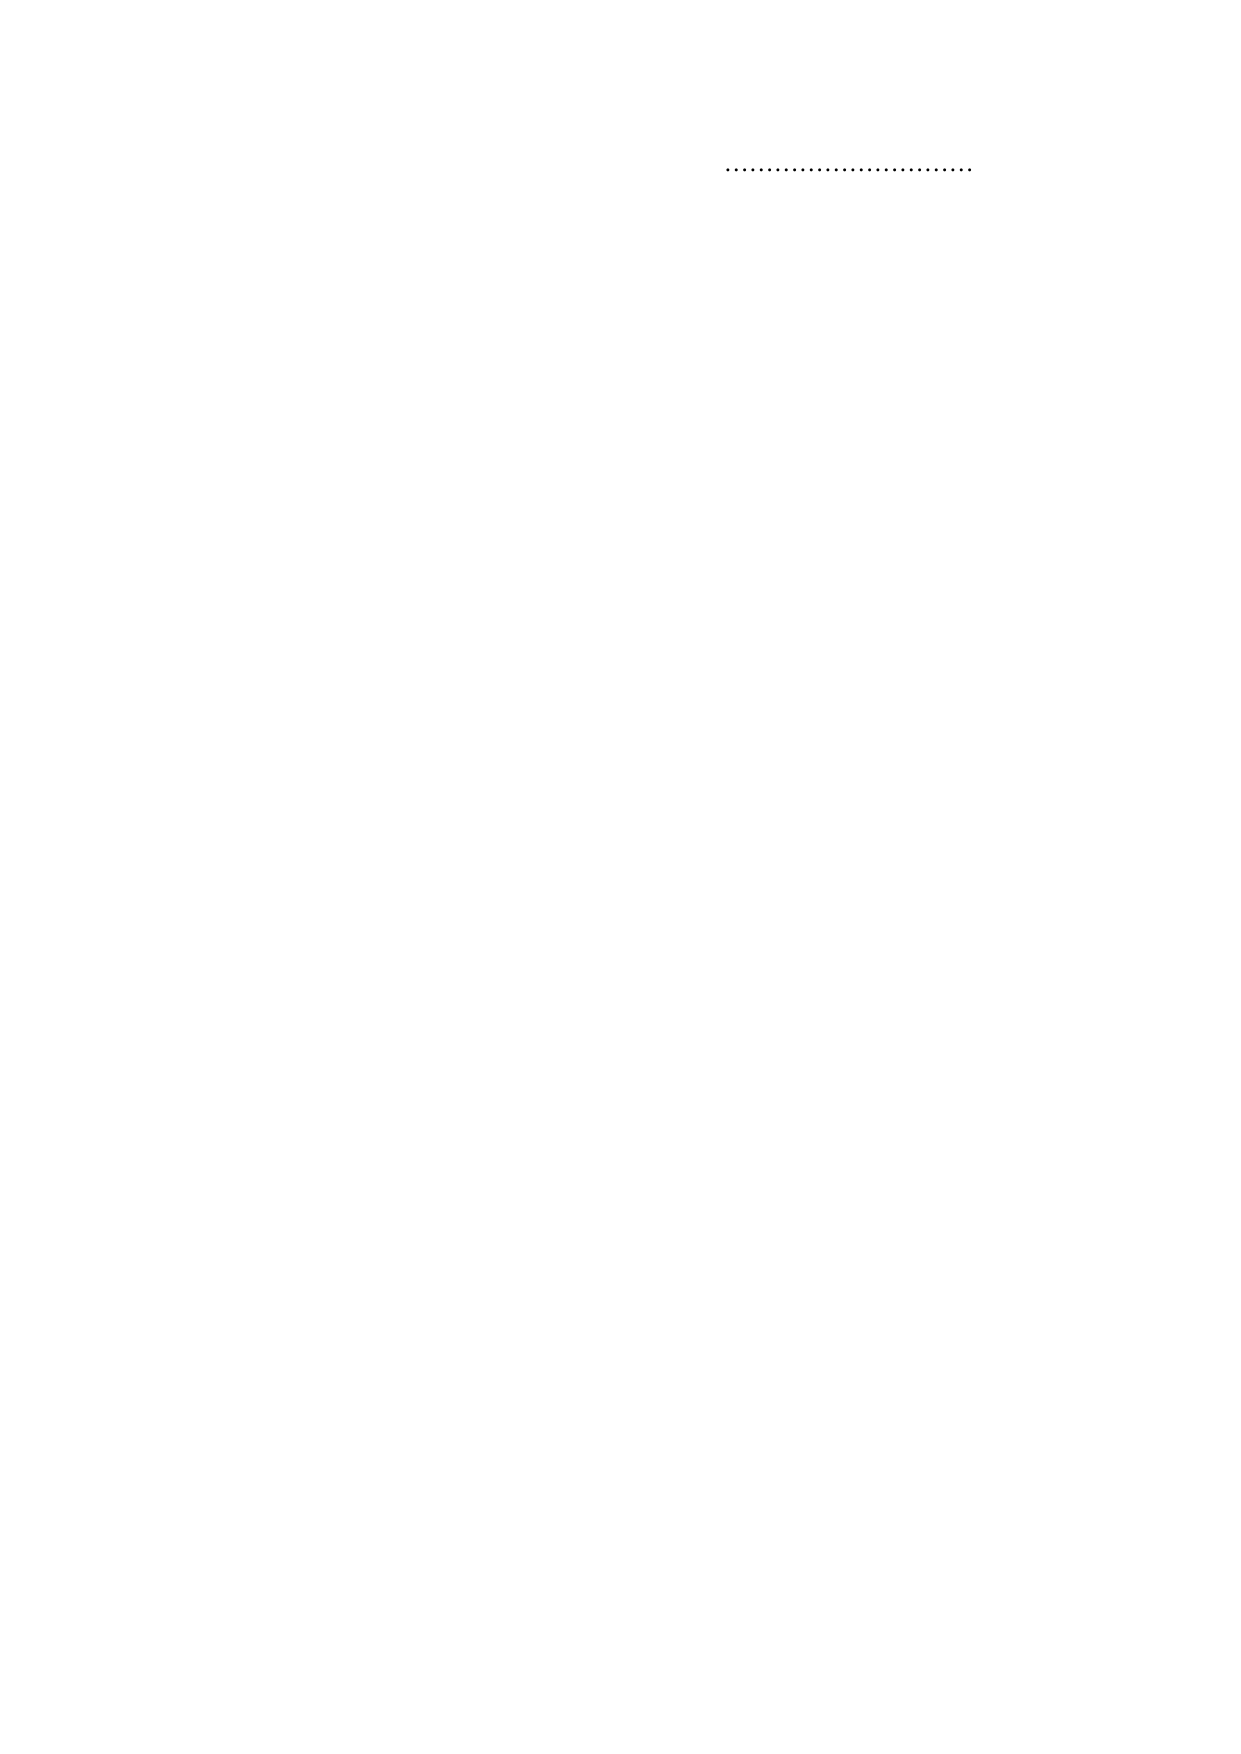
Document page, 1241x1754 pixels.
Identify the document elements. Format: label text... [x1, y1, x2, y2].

text ………………………… [723, 148, 1093, 176]
